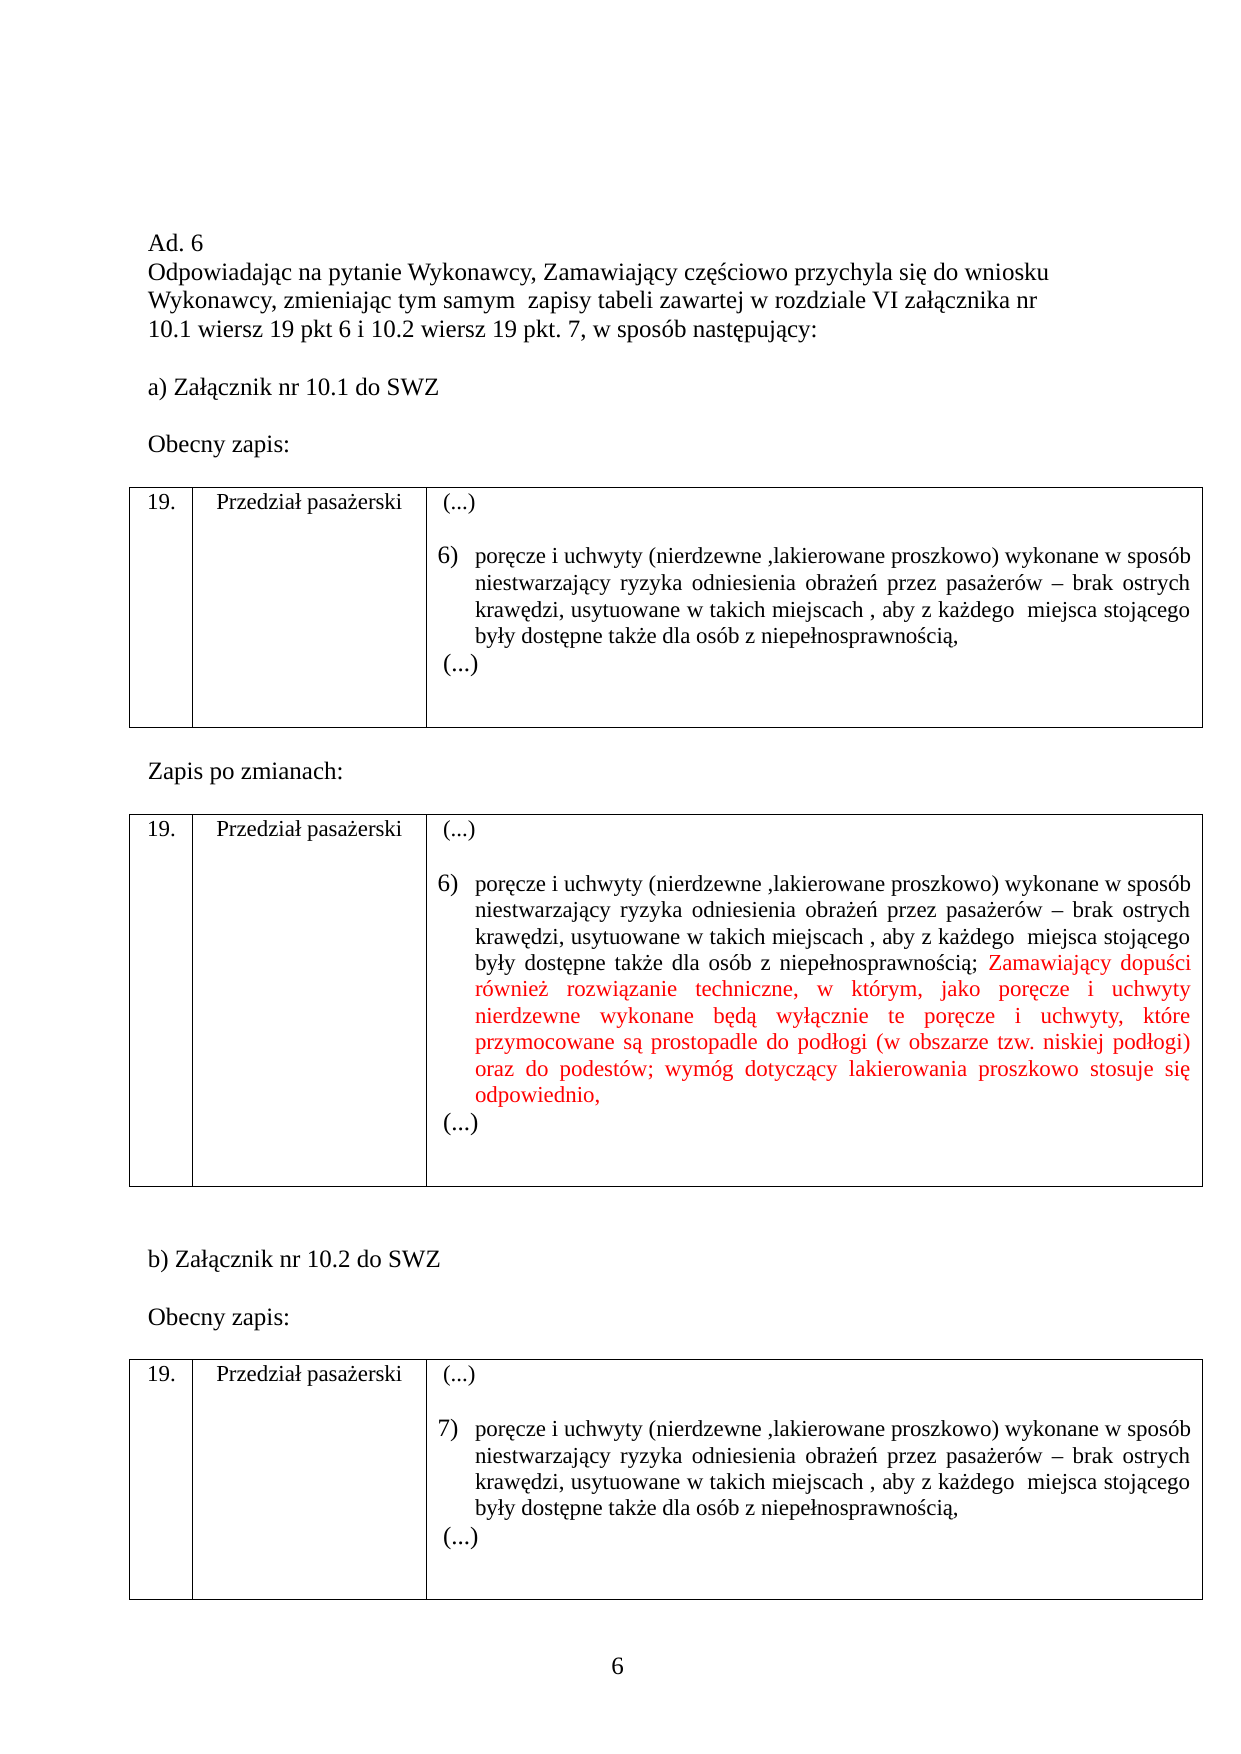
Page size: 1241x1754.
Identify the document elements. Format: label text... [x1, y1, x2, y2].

table_header 19. [130, 1360, 192, 1599]
text Obecny zapis: [148, 429, 1087, 458]
text Odpowiadając na pytanie Wykonawcy, Zamawiający częściowo przychyla się do wniosku Wykonawcy, zmieniając tym samym zapisy tabeli zawartej w rozdziale VI załącznika nr 10.1 wiersz 19 pkt 6 i 10.2 wiersz 19 pkt. 7, w sposób następujący: [148, 257, 1087, 343]
table_header (...) poręcze i uchwyty (nierdzewne ,lakierowane proszkowo) wykonane w sposób niestwarzający ryzyka odniesienia obrażeń przez pasażerów – brak ostrych krawędzi, usytuowane w takich miejscach , aby z każdego miejsca stojącego były dostępne także dla osób z niepełnosprawnością, (...) [427, 1360, 1202, 1599]
table_header Przedział pasażerski [193, 488, 426, 727]
table_header 19. [130, 815, 192, 1186]
table_header Przedział pasażerski [193, 1360, 426, 1599]
table_header 19. [130, 488, 192, 727]
text Obecny zapis: [148, 1302, 1087, 1330]
table_header (...) poręcze i uchwyty (nierdzewne ,lakierowane proszkowo) wykonane w sposób niestwarzający ryzyka odniesienia obrażeń przez pasażerów – brak ostrych krawędzi, usytuowane w takich miejscach , aby z każdego miejsca stojącego były dostępne także dla osób z niepełnosprawnością, (...) [427, 488, 1202, 727]
table_header Przedział pasażerski [193, 815, 426, 1186]
table_header (...) poręcze i uchwyty (nierdzewne ,lakierowane proszkowo) wykonane w sposób niestwarzający ryzyka odniesienia obrażeń przez pasażerów – brak ostrych krawędzi, usytuowane w takich miejscach , aby z każdego miejsca stojącego były dostępne także dla osób z niepełnosprawnością; Zamawiający dopuści również rozwiązanie techniczne, w którym, jako poręcze i uchwyty nierdzewne wykonane będą wyłącznie te poręcze i uchwyty, które przymocowane są prostopadle do podłogi (w obszarze tzw. niskiej podłogi) oraz do podestów; wymóg dotyczący lakierowania proszkowo stosuje się odpowiednio, (...) [427, 815, 1202, 1186]
text Ad. 6 [148, 228, 1087, 257]
text a) Załącznik nr 10.1 do SWZ [148, 372, 1087, 401]
text b) Załącznik nr 10.2 do SWZ [148, 1244, 1087, 1273]
text Zapis po zmianach: [148, 756, 1087, 785]
